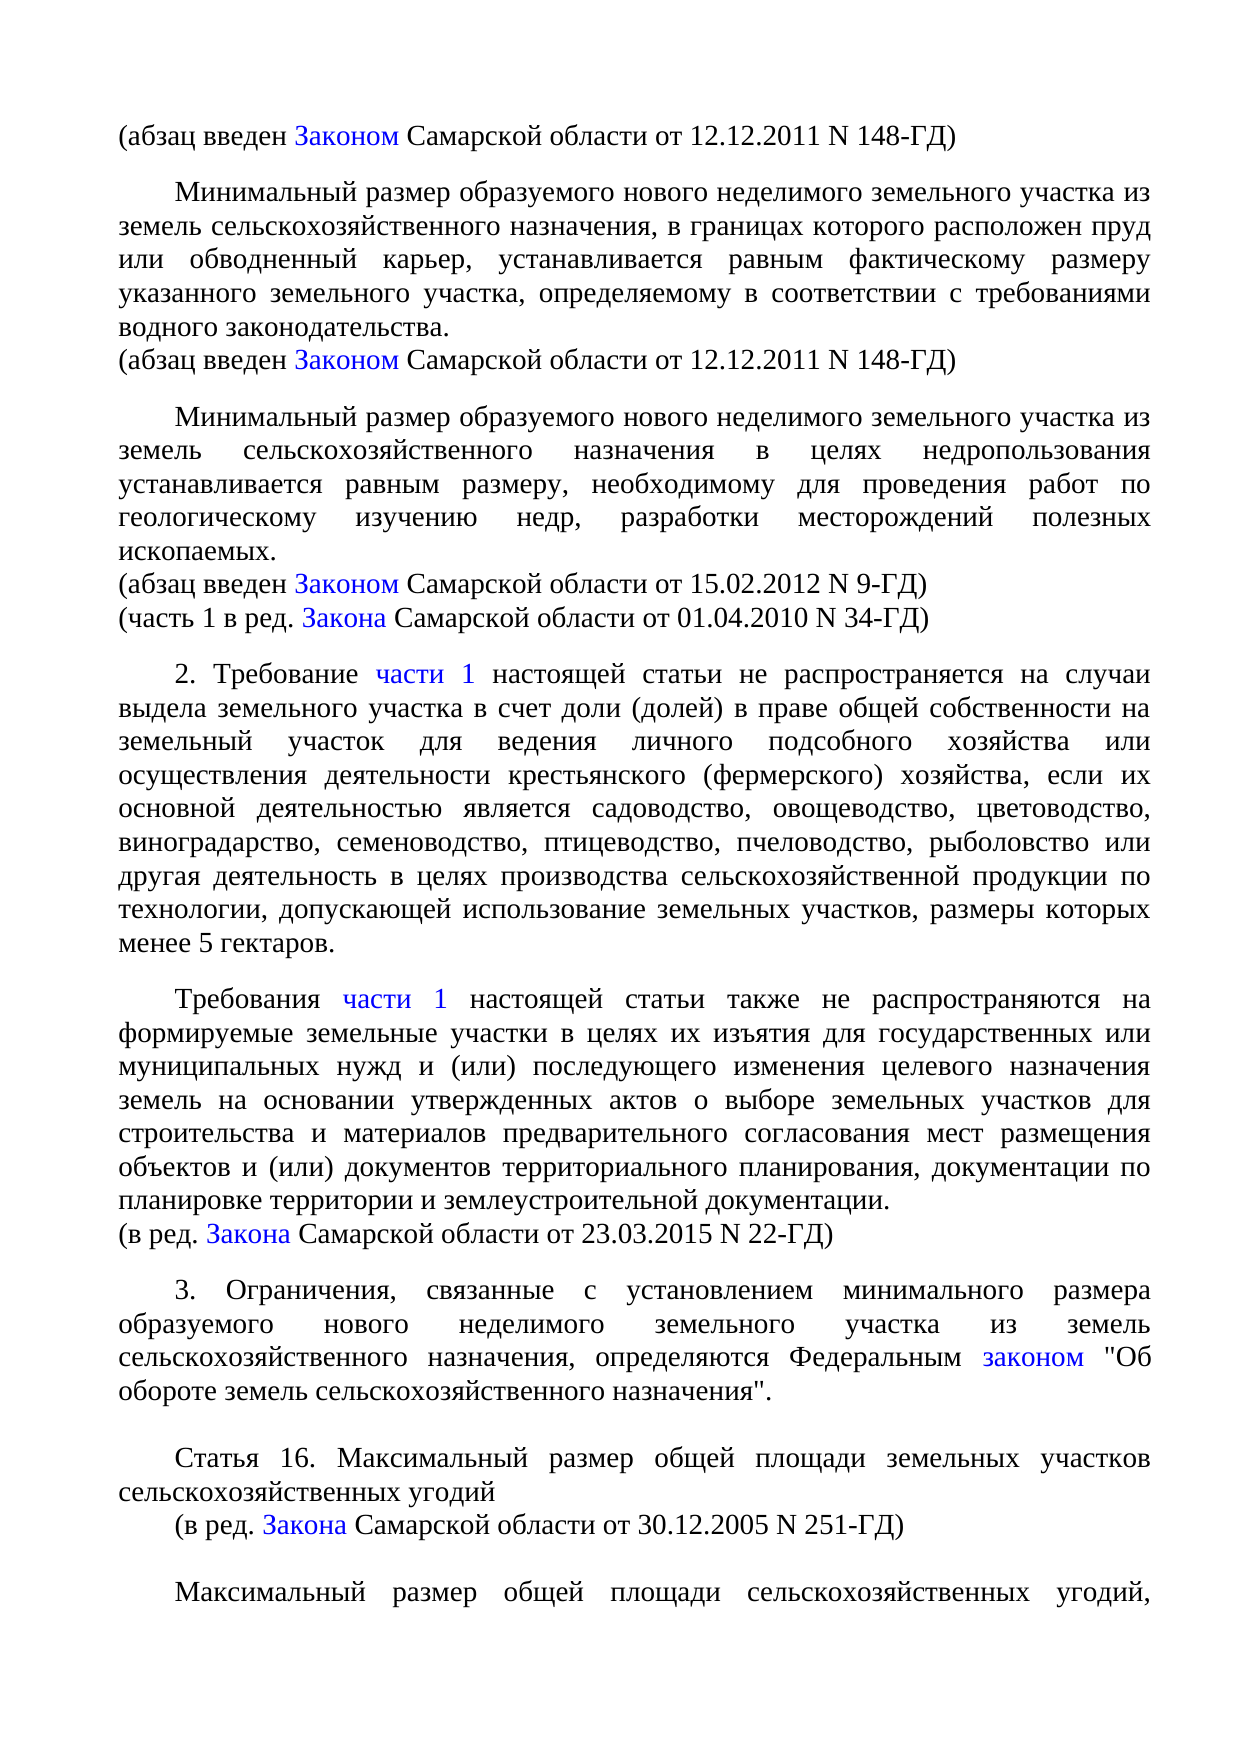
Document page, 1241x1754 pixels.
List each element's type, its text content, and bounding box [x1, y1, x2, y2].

text (абзац введен Законом Самарской области от 12.12.2011 N 148-ГД) [118, 118, 1152, 152]
text 3. Ограничения, связанные с установлением минимального размера образуемого нового неделимого земельного участка из земель сельскохозяйственного назначения, определяются Федеральным законом "Об обороте земель сельскохозяйственного назначения". [118, 1272, 1152, 1407]
text (в ред. Закона Самарской области от 23.03.2015 N 22-ГД) [118, 1216, 1152, 1249]
text (часть 1 в ред. Закона Самарской области от 01.04.2010 N 34-ГД) [118, 600, 1152, 633]
text (абзац введен Законом Самарской области от 12.12.2011 N 148-ГД) [118, 342, 1152, 376]
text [118, 1574, 1152, 1608]
text Требования части 1 настоящей статьи также не распространяются на формируемые земельные участки в целях их изъятия для государственных или муниципальных нужд и (или) последующего изменения целевого назначения земель на основании утвержденных актов о выборе земельных участков для строительства и материалов предварительного согласования мест размещения объектов и (или) документов территориального планирования, документации по планировке территории и землеустроительной документации. [118, 981, 1152, 1216]
text Минимальный размер образуемого нового неделимого земельного участка из земель сельскохозяйственного назначения, в границах которого расположен пруд или обводненный карьер, устанавливается равным фактическому размеру указанного земельного участка, определяемому в соответствии с требованиями водного законодательства. [118, 174, 1152, 342]
text 2. Требование части 1 настоящей статьи не распространяется на случаи выдела земельного участка в счет доли (долей) в праве общей собственности на земельный участок для ведения личного подсобного хозяйства или осуществления деятельности крестьянского (фермерского) хозяйства, если их основной деятельностью является садоводство, овощеводство, цветоводство, виноградарство, семеноводство, птицеводство, пчеловодство, рыболовство или другая деятельность в целях производства сельскохозяйственной продукции по технологии, допускающей использование земельных участков, размеры которых менее 5 гектаров. [118, 656, 1152, 958]
text (абзац введен Законом Самарской области от 15.02.2012 N 9-ГД) [118, 566, 1152, 600]
text (в ред. Закона Самарской области от 30.12.2005 N 251-ГД) [118, 1507, 1152, 1541]
text Минимальный размер образуемого нового неделимого земельного участка из земель сельскохозяйственного назначения в целях недропользования устанавливается равным размеру, необходимому для проведения работ по геологическому изучению недр, разработки месторождений полезных ископаемых. [118, 399, 1152, 566]
text Статья 16. Максимальный размер общей площади земельных участков сельскохозяйственных угодий [118, 1440, 1152, 1507]
